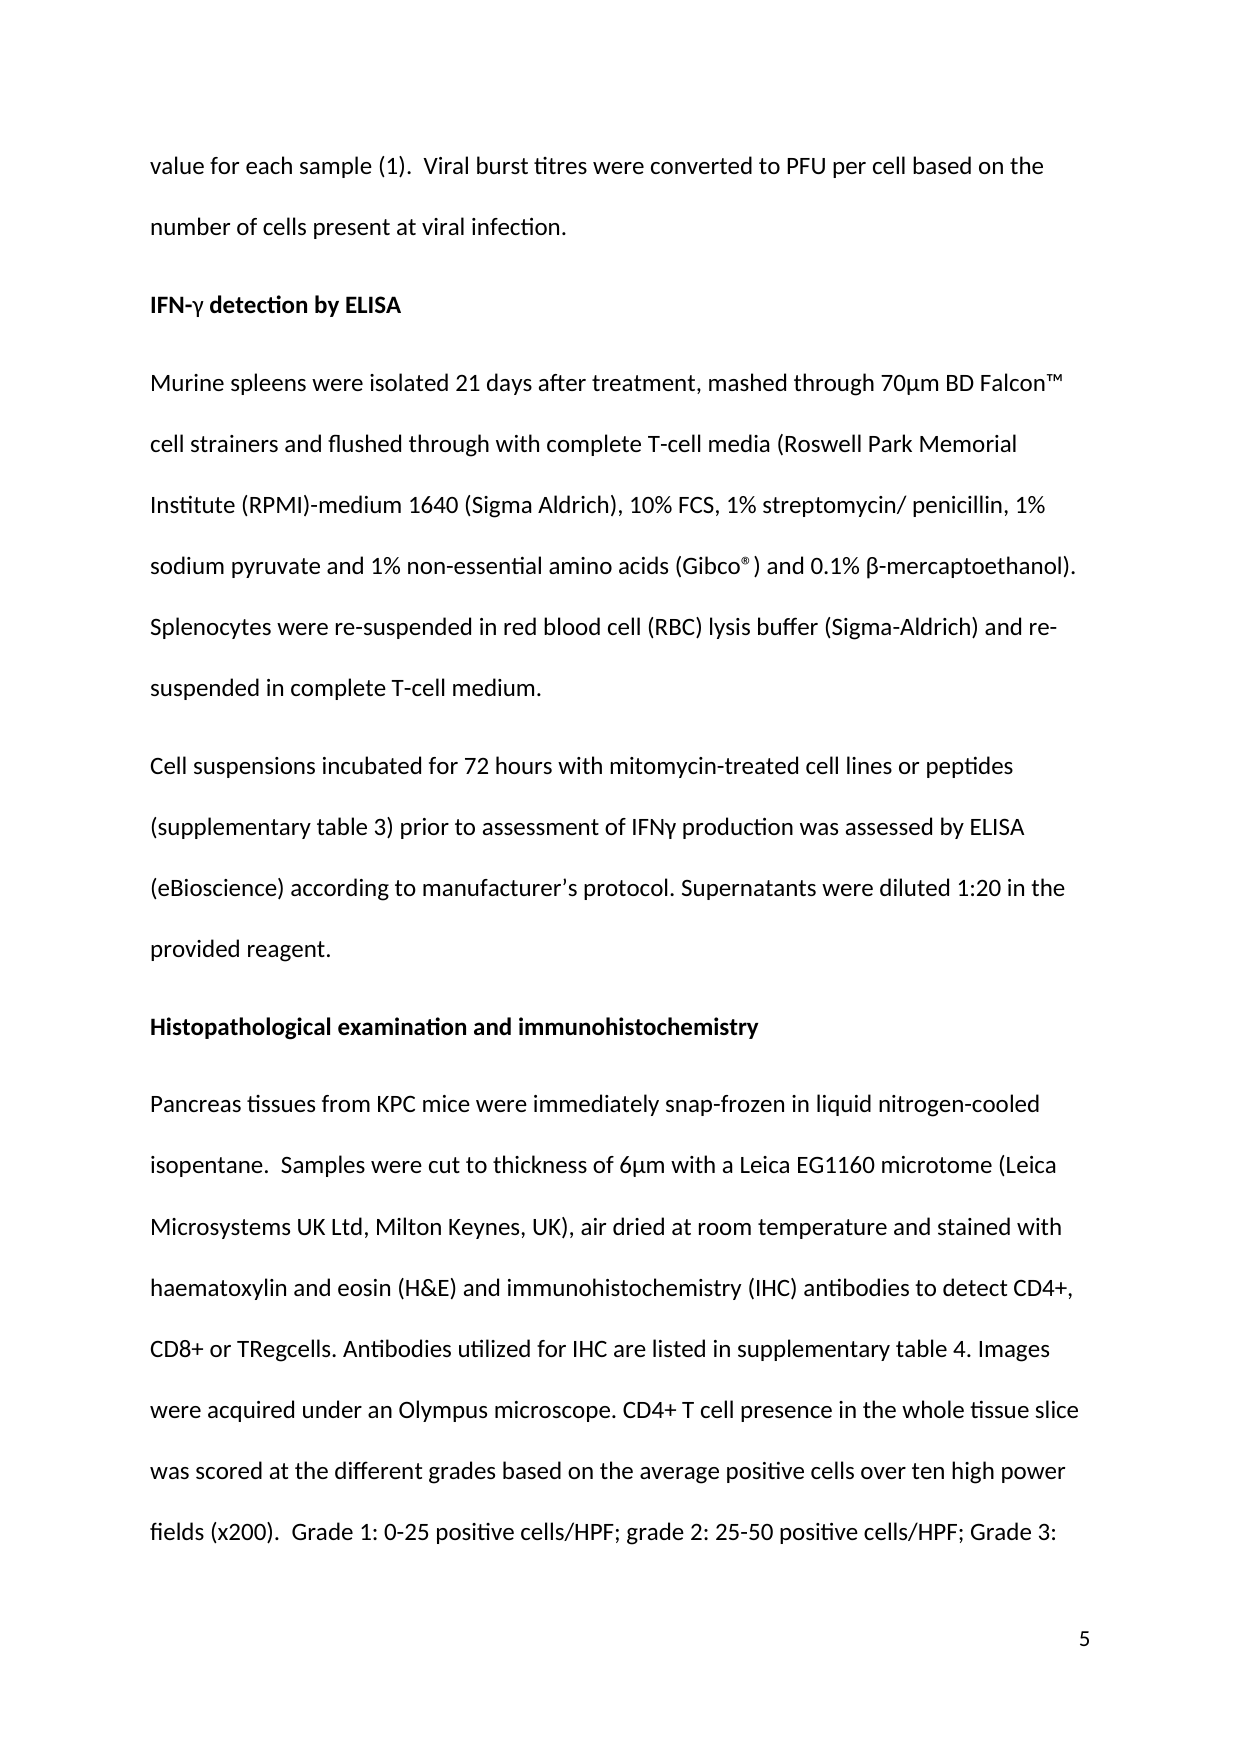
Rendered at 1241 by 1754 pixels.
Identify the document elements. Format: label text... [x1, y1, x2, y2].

text Cell suspensions incubated for 72 hours with mitomycin-treated cell lines or peptides (supplementary table 3) prior to assessment of IFNγ production was assessed by ELISA (eBioscience) according to manufacturer’s protocol. Supernatants were diluted 1:20 in the provided reagent. [150, 750, 1090, 964]
text Histopathological examination and immunohistochemistry [150, 1011, 1090, 1041]
text Murine spleens were isolated 21 days after treatment, mashed through 70μm BD Falcon™ cell strainers and flushed through with complete T-cell media (Roswell Park Memorial Institute (RPMI)-medium 1640 (Sigma Aldrich), 10% FCS, 1% streptomycin/ penicillin, 1% sodium pyruvate and 1% non-essential amino acids (Gibco®) and 0.1% β-mercaptoethanol). Splenocytes were re-suspended in red blood cell (RBC) lysis buffer (Sigma-Aldrich) and re-suspended in complete T-cell medium. [150, 367, 1090, 703]
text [150, 1088, 1090, 1546]
text IFN-γ detection by ELISA [150, 289, 1090, 320]
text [150, 150, 1090, 242]
